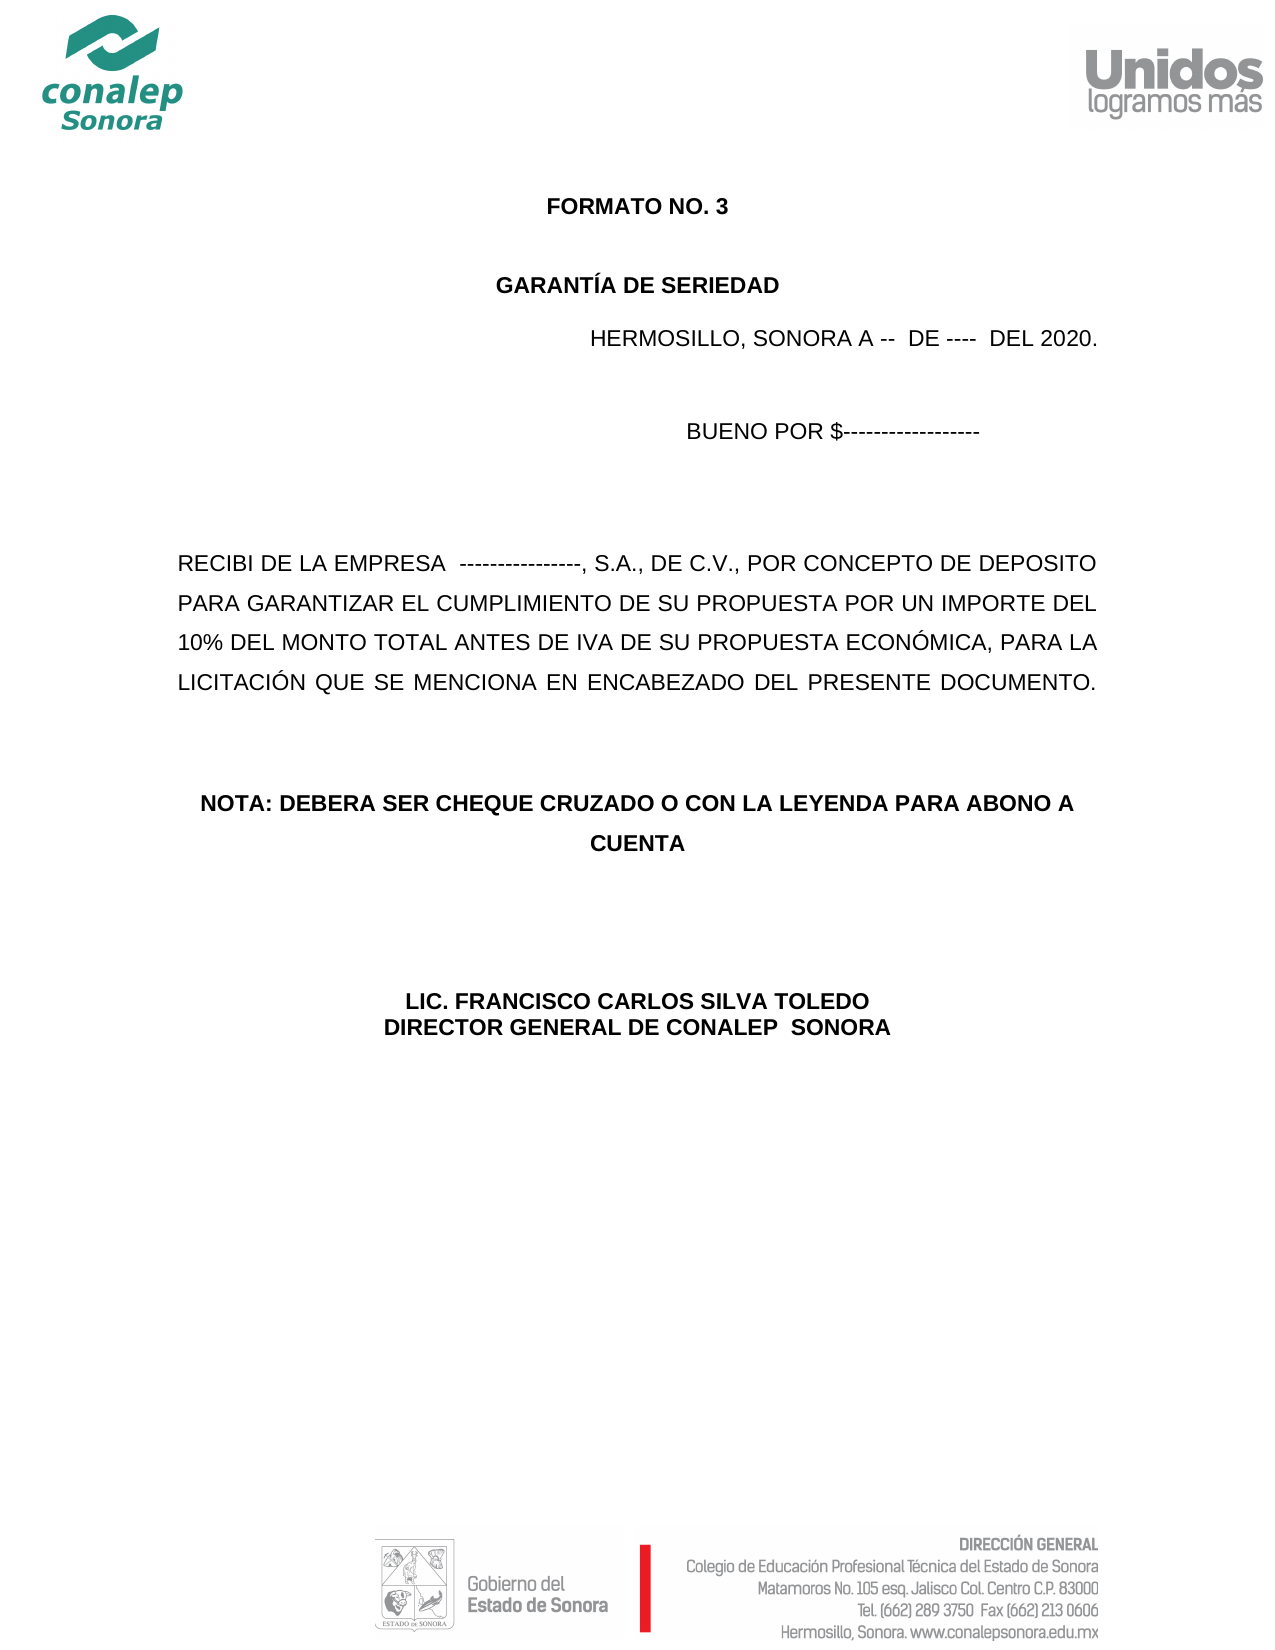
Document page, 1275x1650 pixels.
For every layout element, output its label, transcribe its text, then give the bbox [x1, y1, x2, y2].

picture [42, 15, 187, 148]
picture [1068, 24, 1265, 132]
picture [633, 1526, 1098, 1641]
text BUENO POR $------------------ [177, 418, 1098, 445]
text LIC. FRANCISCO CARLOS SILVA TOLEDO DIRECTOR GENERAL DE CONALEP SONORA [177, 988, 1098, 1040]
text RECIBI DE LA EMPRESA ----------------, S.A., DE C.V., POR CONCEPTO DE DEPOSITO PARA GARANTIZAR EL CUMPLIMIENTO DE SU PROPUESTA POR UN IMPORTE DEL 10% DEL MONTO TOTAL ANTES DE IVA DE SU PROPUESTA ECONÓMICA, PARA LA LICITACIÓN QUE SE MENCIONA EN ENCABEZADO DEL PRESENTE DOCUMENTO. [177, 550, 1098, 737]
text NOTA: DEBERA SER CHEQUE CRUZADO O CON LA LEYENDA PARA ABONO A CUENTA [177, 790, 1098, 856]
text HERMOSILLO, SONORA A -- DE ---- DEL 2020. [177, 324, 1098, 351]
picture [375, 1526, 625, 1639]
text FORMATO NO. 3 [177, 193, 1098, 219]
text GARANTÍA DE SERIEDAD [177, 272, 1098, 298]
